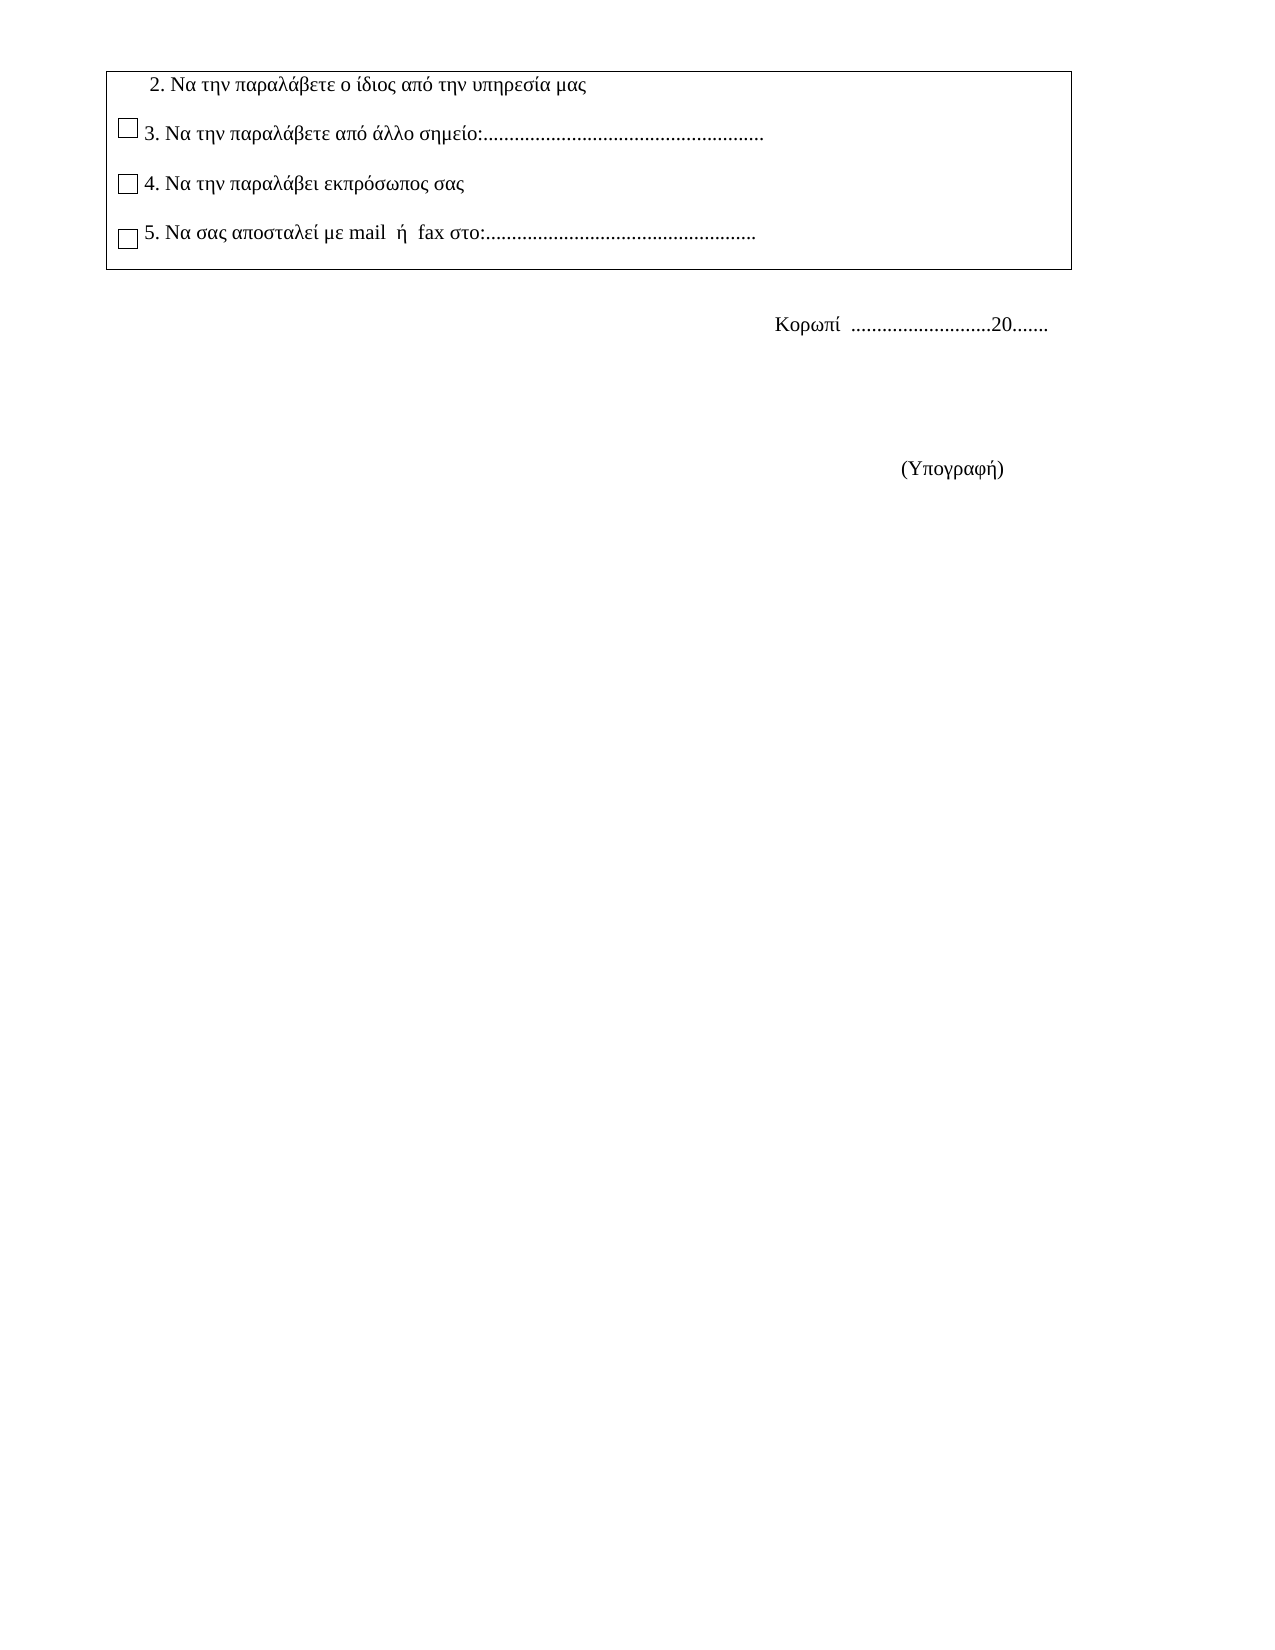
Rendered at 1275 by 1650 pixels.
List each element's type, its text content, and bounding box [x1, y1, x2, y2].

text (Υπογραφή) [118, 456, 1004, 480]
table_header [107, 72, 1071, 268]
text Κορωπί ...........................20....... [118, 312, 1048, 336]
